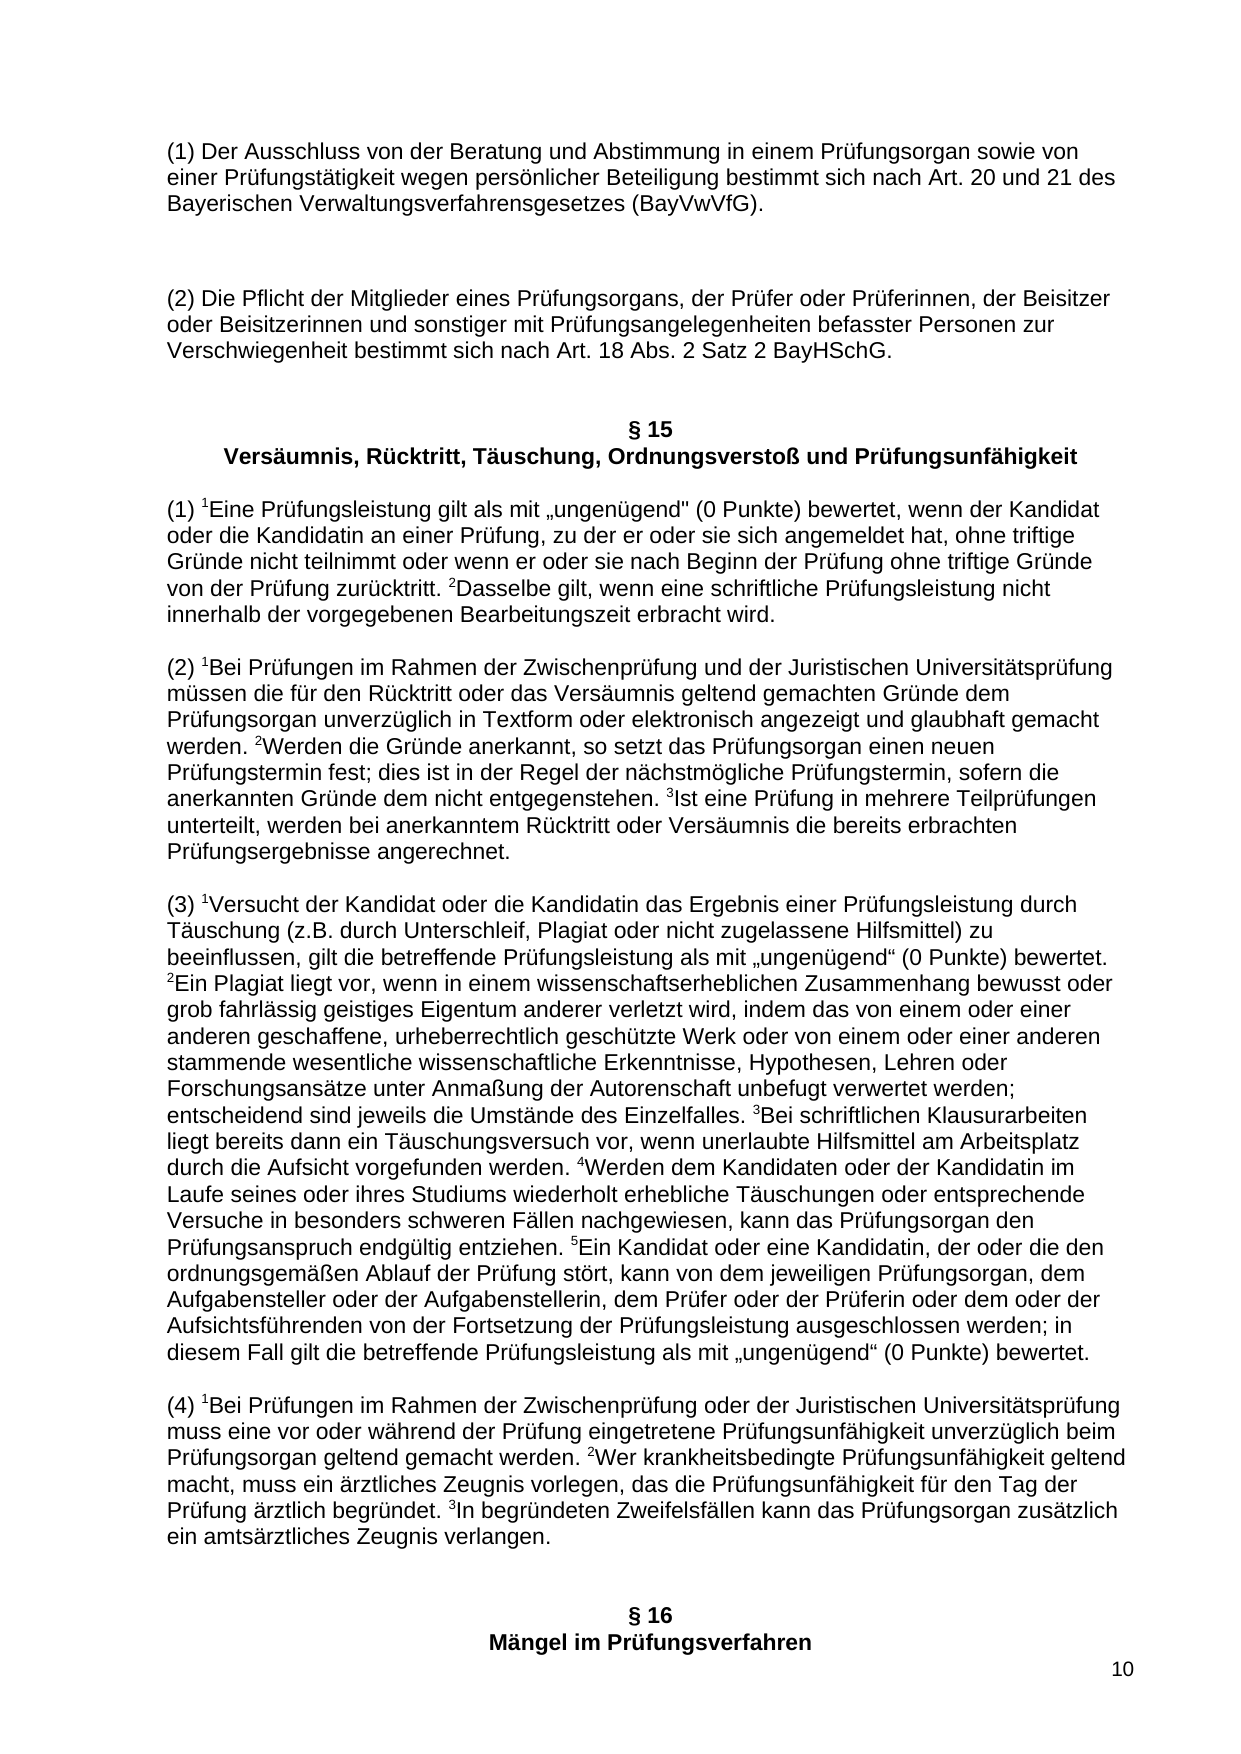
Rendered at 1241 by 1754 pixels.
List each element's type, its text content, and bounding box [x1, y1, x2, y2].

text (1) 1Eine Prüfungsleistung gilt als mit „ungenügend" (0 Punkte) bewertet, wenn der Kandidat oder die Kandidatin an einer Prüfung, zu der er oder sie sich angemeldet hat, ohne triftige Gründe nicht teilnimmt oder wenn er oder sie nach Beginn der Prüfung ohne triftige Gründe von der Prüfung zurücktritt. 2Dasselbe gilt, wenn eine schriftliche Prüfungsleistung nicht innerhalb der vorgegebenen Bearbeitungszeit erbracht wird. [167, 496, 1134, 627]
text § 15 [167, 416, 1134, 443]
text (2) 1Bei Prüfungen im Rahmen der Zwischenprüfung und der Juristischen Universitätsprüfung müssen die für den Rücktritt oder das Versäumnis geltend gemachten Gründe dem Prüfungsorgan unverzüglich in Textform oder elektronisch angezeigt und glaubhaft gemacht werden. 2Werden die Gründe anerkannt, so setzt das Prüfungsorgan einen neuen Prüfungstermin fest; dies ist in der Regel der nächstmögliche Prüfungstermin, sofern die anerkannten Gründe dem nicht entgegenstehen. 3Ist eine Prüfung in mehrere Teilprüfungen unterteilt, werden bei anerkanntem Rücktritt oder Versäumnis die bereits erbrachten Prüfungsergebnisse angerechnet. [167, 654, 1134, 864]
text (2) Die Pflicht der Mitglieder eines Prüfungsorgans, der Prüfer oder Prüferinnen, der Beisitzer oder Beisitzerinnen und sonstiger mit Prüfungsangelegenheiten befasster Personen zur Verschwiegenheit bestimmt sich nach Art. 18 Abs. 2 Satz 2 BayHSchG. [167, 285, 1134, 364]
text (3) 1Versucht der Kandidat oder die Kandidatin das Ergebnis einer Prüfungsleistung durch Täuschung (z.B. durch Unterschleif, Plagiat oder nicht zugelassene Hilfsmittel) zu beeinflussen, gilt die betreffende Prüfungsleistung als mit „ungenügend“ (0 Punkte) bewertet. 2Ein Plagiat liegt vor, wenn in einem wissenschaftserheblichen Zusammenhang bewusst oder grob fahrlässig geistiges Eigentum anderer verletzt wird, indem das von einem oder einer anderen geschaffene, urheberrechtlich geschützte Werk oder von einem oder einer anderen stammende wesentliche wissenschaftliche Erkenntnisse, Hypothesen, Lehren oder Forschungsansätze unter Anmaßung der Autorenschaft unbefugt verwertet werden; entscheidend sind jeweils die Umstände des Einzelfalles. 3Bei schriftlichen Klausurarbeiten liegt bereits dann ein Täuschungsversuch vor, wenn unerlaubte Hilfsmittel am Arbeitsplatz durch die Aufsicht vorgefunden werden. 4Werden dem Kandidaten oder der Kandidatin im Laufe seines oder ihres Studiums wiederholt erhebliche Täuschungen oder entsprechende Versuche in besonders schweren Fällen nachgewiesen, kann das Prüfungsorgan den Prüfungsanspruch endgültig entziehen. 5Ein Kandidat oder eine Kandidatin, der oder die den ordnungsgemäßen Ablauf der Prüfung stört, kann von dem jeweiligen Prüfungsorgan, dem Aufgabensteller oder der Aufgabenstellerin, dem Prüfer oder der Prüferin oder dem oder der Aufsichtsführenden von der Fortsetzung der Prüfungsleistung ausgeschlossen werden; in diesem Fall gilt die betreffende Prüfungsleistung als mit „ungenügend“ (0 Punkte) bewertet. [167, 891, 1134, 1365]
text Mängel im Prüfungsverfahren [167, 1629, 1134, 1655]
text Versäumnis, Rücktritt, Täuschung, Ordnungsverstoß und Prüfungsunfähigkeit [167, 443, 1134, 469]
text (1) Der Ausschluss von der Beratung und Abstimmung in einem Prüfungsorgan sowie von einer Prüfungstätigkeit wegen persönlicher Beteiligung bestimmt sich nach Art. 20 und 21 des Bayerischen Verwaltungsverfahrensgesetzes (BayVwVfG). [167, 138, 1134, 217]
text § 16 [167, 1602, 1134, 1629]
text (4) 1Bei Prüfungen im Rahmen der Zwischenprüfung oder der Juristischen Universitätsprüfung muss eine vor oder während der Prüfung eingetretene Prüfungsunfähigkeit unverzüglich beim Prüfungsorgan geltend gemacht werden. 2Wer krankheitsbedingte Prüfungsunfähigkeit geltend macht, muss ein ärztliches Zeugnis vorlegen, das die Prüfungsunfähigkeit für den Tag der Prüfung ärztlich begründet. 3In begründeten Zweifelsfällen kann das Prüfungsorgan zusätzlich ein amtsärztliches Zeugnis verlangen. [167, 1392, 1134, 1550]
